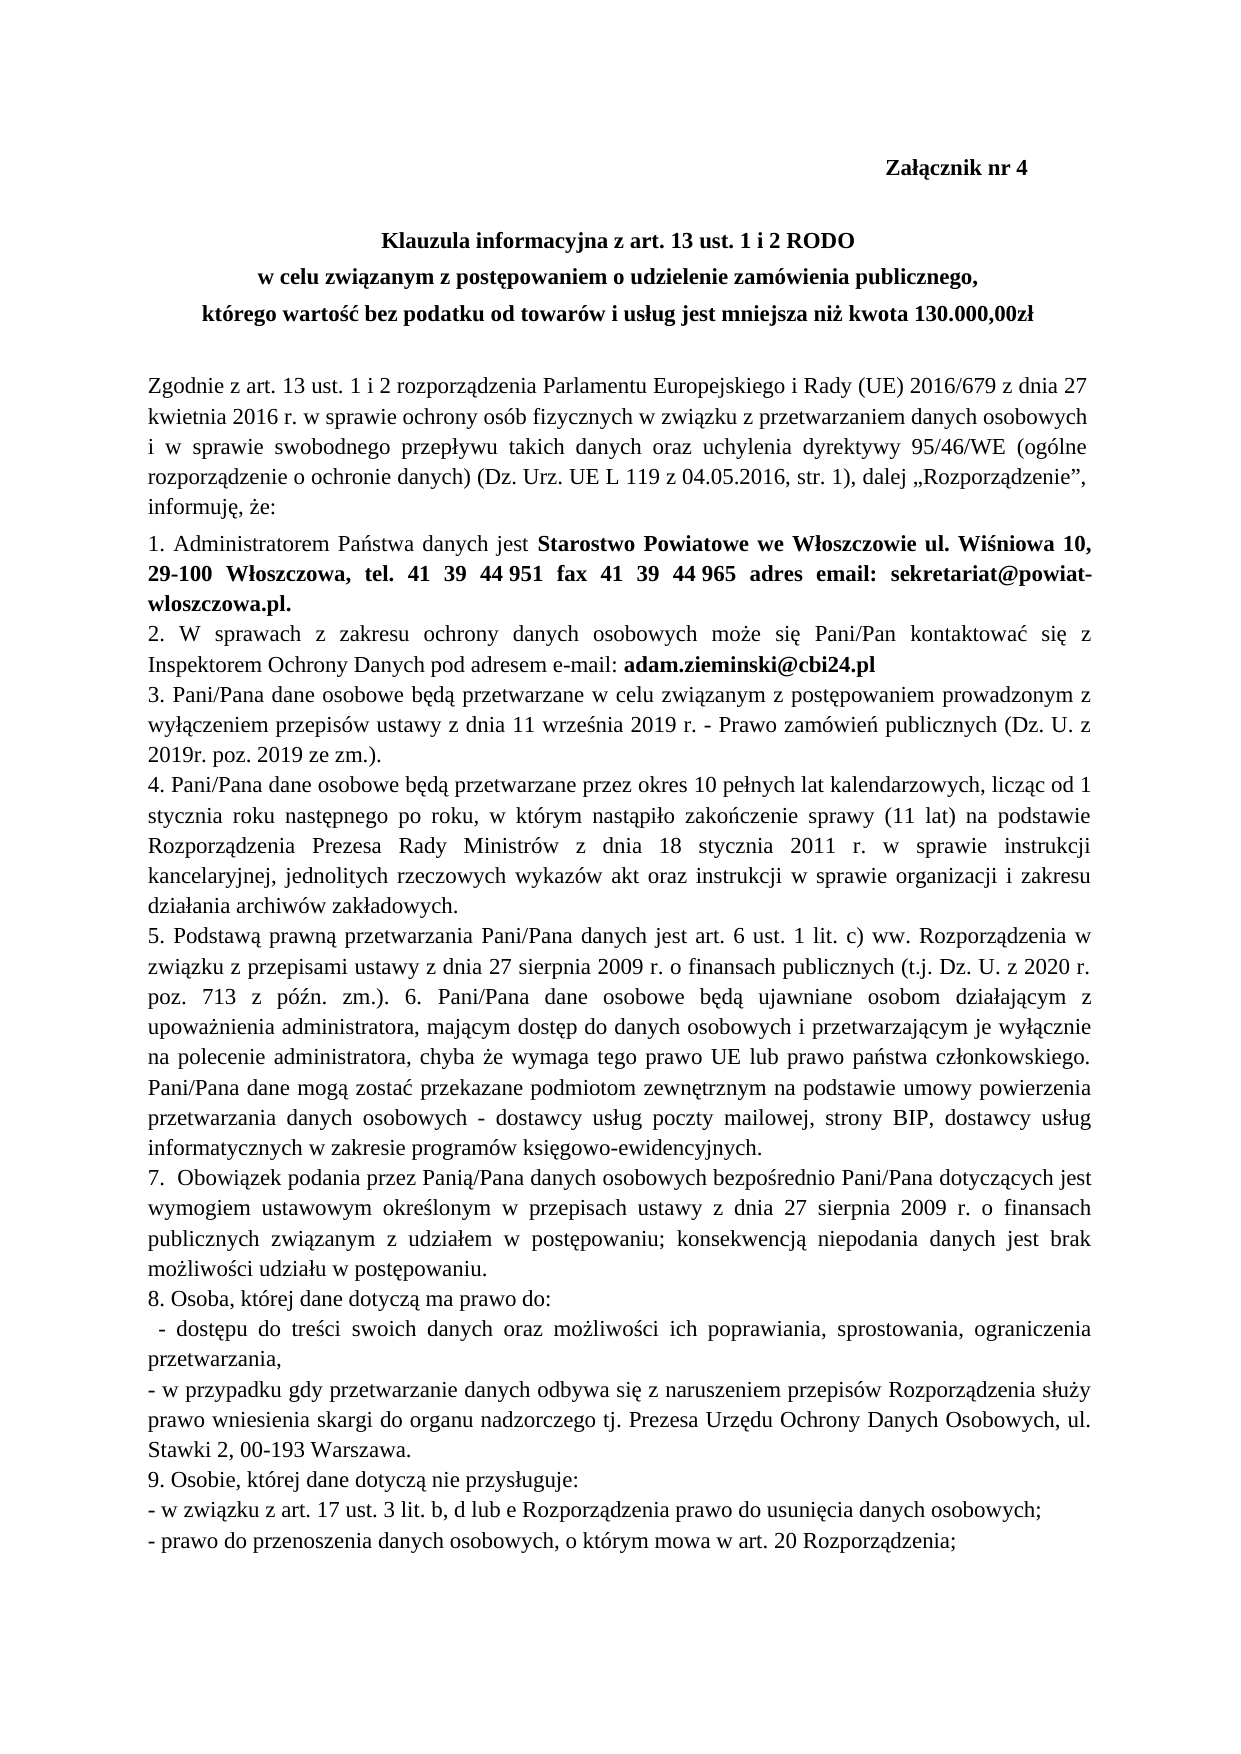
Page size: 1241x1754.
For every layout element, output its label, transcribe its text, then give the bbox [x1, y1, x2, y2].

text Zgodnie z art. 13 ust. 1 i 2 rozporządzenia Parlamentu Europejskiego i Rady (UE) 2016/679 z dnia 27 kwietnia 2016 r. w sprawie ochrony osób fizycznych w związku z przetwarzaniem danych osobowych i w sprawie swobodnego przepływu takich danych oraz uchylenia dyrektywy 95/46/WE (ogólne rozporządzenie o ochronie danych) (Dz. Urz. UE L 119 z 04.05.2016, str. 1), dalej „Rozporządzenie”, informuję, że: [148, 373, 1088, 520]
text 4. Pani/Pana dane osobowe będą przetwarzane przez okres 10 pełnych lat kalendarzowych, licząc od 1 stycznia roku następnego po roku, w którym nastąpiło zakończenie sprawy (11 lat) na podstawie Rozporządzenia Prezesa Rady Ministrów z dnia 18 stycznia 2011 r. w sprawie instrukcji kancelaryjnej, jednolitych rzeczowych wykazów akt oraz instrukcji w sprawie organizacji i zakresu działania archiwów zakładowych. [148, 772, 1093, 919]
text 9. Osobie, której dane dotyczą nie przysługuje: [148, 1466, 1093, 1493]
text - w związku z art. 17 ust. 3 lit. b, d lub e Rozporządzenia prawo do usunięcia danych osobowych; [148, 1497, 1093, 1523]
text - dostępu do treści swoich danych oraz możliwości ich poprawiania, sprostowania, ograniczenia przetwarzania, [148, 1315, 1093, 1372]
text Klauzula informacyjna z art. 13 ust. 1 i 2 RODO [148, 227, 1088, 253]
text 1. Administratorem Państwa danych jest Starostwo Powiatowe we Włoszczowie ul. Wiśniowa 10, 29-100 Włoszczowa, tel. 41 39 44 951 fax 41 39 44 965 adres email: sekretariat@powiat-wloszczowa.pl. [148, 530, 1093, 617]
text Załącznik nr 4 [885, 154, 1088, 180]
text 8. Osoba, której dane dotyczą ma prawo do: [148, 1285, 1093, 1311]
text - prawo do przenoszenia danych osobowych, o którym mowa w art. 20 Rozporządzenia; [148, 1527, 1093, 1553]
text 5. Podstawą prawną przetwarzania Pani/Pana danych jest art. 6 ust. 1 lit. c) ww. Rozporządzenia w związku z przepisami ustawy z dnia 27 sierpnia 2009 r. o finansach publicznych (t.j. Dz. U. z 2020 r. poz. 713 z późn. zm.). 6. Pani/Pana dane osobowe będą ujawniane osobom działającym z upoważnienia administratora, mającym dostęp do danych osobowych i przetwarzającym je wyłącznie na polecenie administratora, chyba że wymaga tego prawo UE lub prawo państwa członkowskiego. Pani/Pana dane mogą zostać przekazane podmiotom zewnętrznym na podstawie umowy powierzenia przetwarzania danych osobowych - dostawcy usług poczty mailowej, strony BIP, dostawcy usług informatycznych w zakresie programów księgowo-ewidencyjnych. [148, 923, 1093, 1160]
text w celu związanym z postępowaniem o udzielenie zamówienia publicznego, [148, 263, 1088, 289]
text którego wartość bez podatku od towarów i usług jest mniejsza niż kwota 130.000,00zł [148, 300, 1088, 326]
text 3. Pani/Pana dane osobowe będą przetwarzane w celu związanym z postępowaniem prowadzonym z wyłączeniem przepisów ustawy z dnia 11 września 2019 r. - Prawo zamówień publicznych (Dz. U. z 2019r. poz. 2019 ze zm.). [148, 681, 1093, 768]
text 7. Obowiązek podania przez Panią/Pana danych osobowych bezpośrednio Pani/Pana dotyczących jest wymogiem ustawowym określonym w przepisach ustawy z dnia 27 sierpnia 2009 r. o finansach publicznych związanym z udziałem w postępowaniu; konsekwencją niepodania danych jest brak możliwości udziału w postępowaniu. [148, 1164, 1093, 1281]
text 2. W sprawach z zakresu ochrony danych osobowych może się Pani/Pan kontaktować się z Inspektorem Ochrony Danych pod adresem e-mail: adam.zieminski@cbi24.pl [148, 621, 1093, 677]
text - w przypadku gdy przetwarzanie danych odbywa się z naruszeniem przepisów Rozporządzenia służy prawo wniesienia skargi do organu nadzorczego tj. Prezesa Urzędu Ochrony Danych Osobowych, ul. Stawki 2, 00-193 Warszawa. [148, 1376, 1093, 1462]
